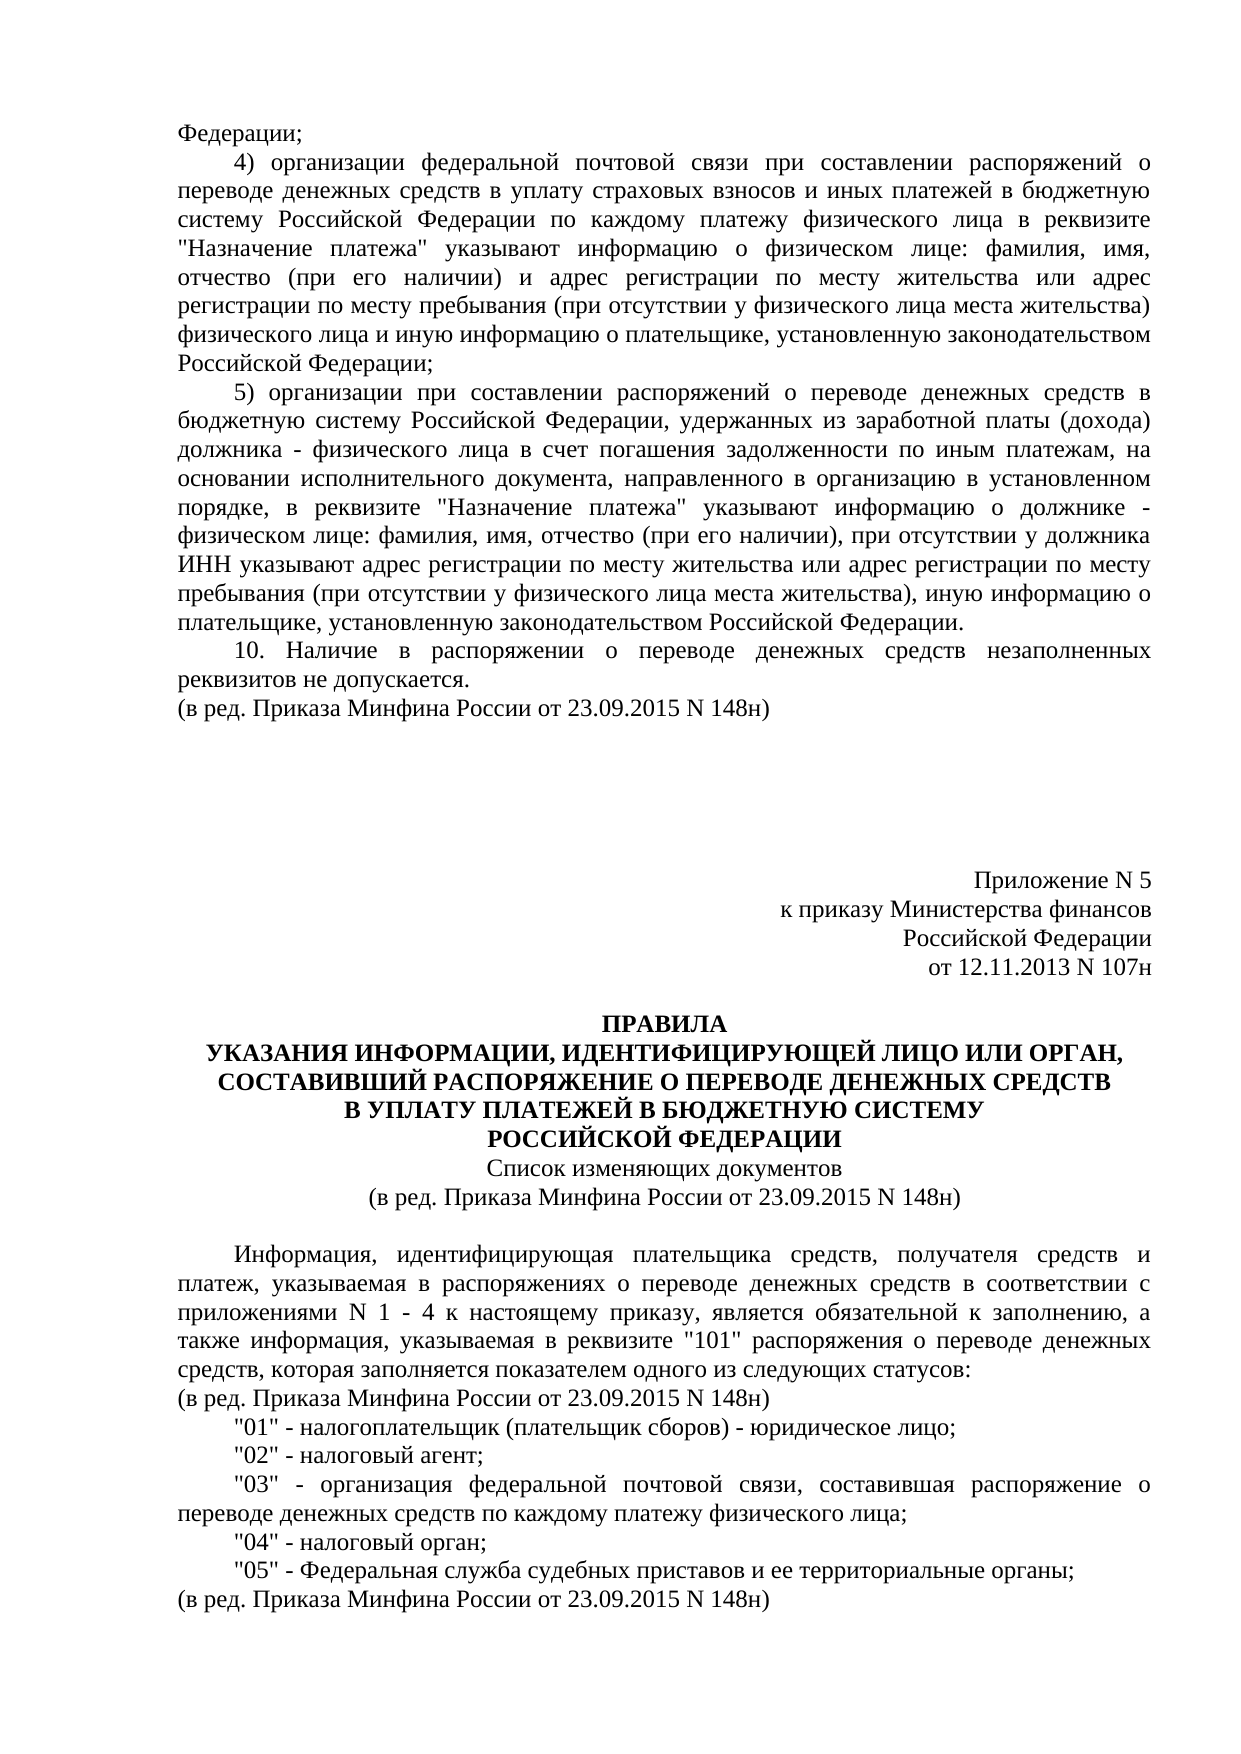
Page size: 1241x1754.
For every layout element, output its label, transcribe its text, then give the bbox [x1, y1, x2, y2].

text Список изменяющих документов [177, 1153, 1152, 1182]
text к приказу Министерства финансов [177, 894, 1152, 923]
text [177, 118, 1152, 147]
text "01" - налогоплательщик (плательщик сборов) - юридическое лицо; [177, 1412, 1152, 1441]
title ПРАВИЛА [177, 1009, 1152, 1038]
text (в ред. Приказа Минфина России от 23.09.2015 N 148н) [177, 1383, 1152, 1412]
text "04" - налоговый орган; [177, 1527, 1152, 1556]
text "03" - организация федеральной почтовой связи, составившая распоряжение о переводе денежных средств по каждому платежу физического лица; [177, 1469, 1152, 1527]
text "05" - Федеральная служба судебных приставов и ее территориальные органы; [177, 1556, 1152, 1584]
title СОСТАВИВШИЙ РАСПОРЯЖЕНИЕ О ПЕРЕВОДЕ ДЕНЕЖНЫХ СРЕДСТВ [177, 1067, 1152, 1096]
title УКАЗАНИЯ ИНФОРМАЦИИ, ИДЕНТИФИЦИРУЮЩЕЙ ЛИЦО ИЛИ ОРГАН, [177, 1038, 1152, 1067]
title В УПЛАТУ ПЛАТЕЖЕЙ В БЮДЖЕТНУЮ СИСТЕМУ [177, 1096, 1152, 1124]
title РОССИЙСКОЙ ФЕДЕРАЦИИ [177, 1124, 1152, 1153]
text "02" - налоговый агент; [177, 1441, 1152, 1469]
text Информация, идентифицирующая плательщика средств, получателя средств и платеж, указываемая в распоряжениях о переводе денежных средств в соответствии с приложениями N 1 - 4 к настоящему приказу, является обязательной к заполнению, а также информация, указываемая в реквизите "101" распоряжения о переводе денежных средств, которая заполняется показателем одного из следующих статусов: [177, 1239, 1152, 1383]
text (в ред. Приказа Минфина России от 23.09.2015 N 148н) [177, 693, 1152, 722]
text 5) организации при составлении распоряжений о переводе денежных средств в бюджетную систему Российской Федерации, удержанных из заработной платы (дохода) должника - физического лица в счет погашения задолженности по иным платежам, на основании исполнительного документа, направленного в организацию в установленном порядке, в реквизите "Назначение платежа" указывают информацию о должнике - физическом лице: фамилия, имя, отчество (при его наличии), при отсутствии у должника ИНН указывают адрес регистрации по месту жительства или адрес регистрации по месту пребывания (при отсутствии у физического лица места жительства), иную информацию о плательщике, установленную законодательством Российской Федерации. [177, 377, 1152, 636]
text от 12.11.2013 N 107н [177, 952, 1152, 981]
text 4) организации федеральной почтовой связи при составлении распоряжений о переводе денежных средств в уплату страховых взносов и иных платежей в бюджетную систему Российской Федерации по каждому платежу физического лица в реквизите "Назначение платежа" указывают информацию о физическом лице: фамилия, имя, отчество (при его наличии) и адрес регистрации по месту жительства или адрес регистрации по месту пребывания (при отсутствии у физического лица места жительства) физического лица и иную информацию о плательщике, установленную законодательством Российской Федерации; [177, 147, 1152, 377]
text (в ред. Приказа Минфина России от 23.09.2015 N 148н) [177, 1182, 1152, 1211]
text Приложение N 5 [177, 866, 1152, 894]
text (в ред. Приказа Минфина России от 23.09.2015 N 148н) [177, 1584, 1152, 1613]
text 10. Наличие в распоряжении о переводе денежных средств незаполненных реквизитов не допускается. [177, 636, 1152, 693]
text Российской Федерации [177, 923, 1152, 952]
